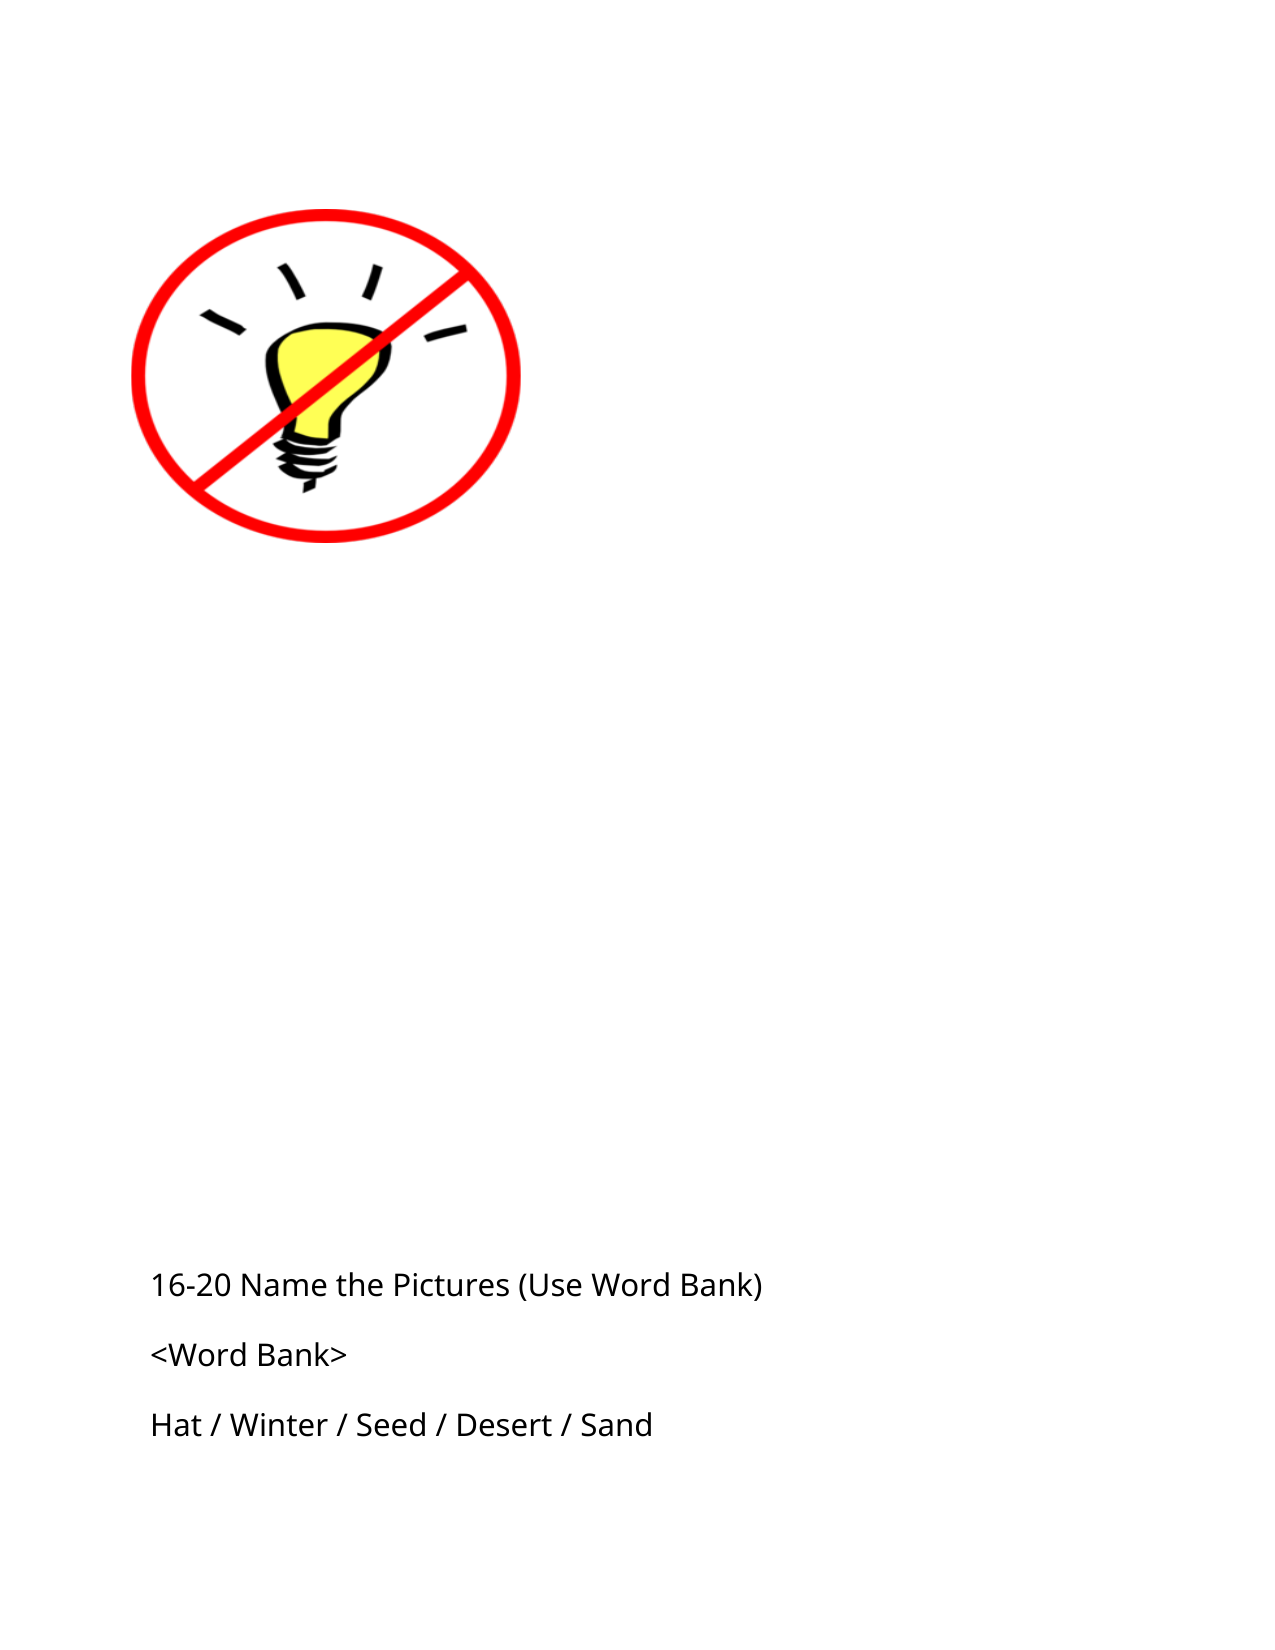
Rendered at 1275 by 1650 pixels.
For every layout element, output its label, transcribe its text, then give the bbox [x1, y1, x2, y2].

picture [131, 209, 521, 543]
text Hat / Winter / Seed / Desert / Sand [150, 1403, 1125, 1446]
text <Word Bank> [150, 1333, 1125, 1376]
text 16-20 Name the Pictures (Use Word Bank) [150, 1263, 1125, 1306]
